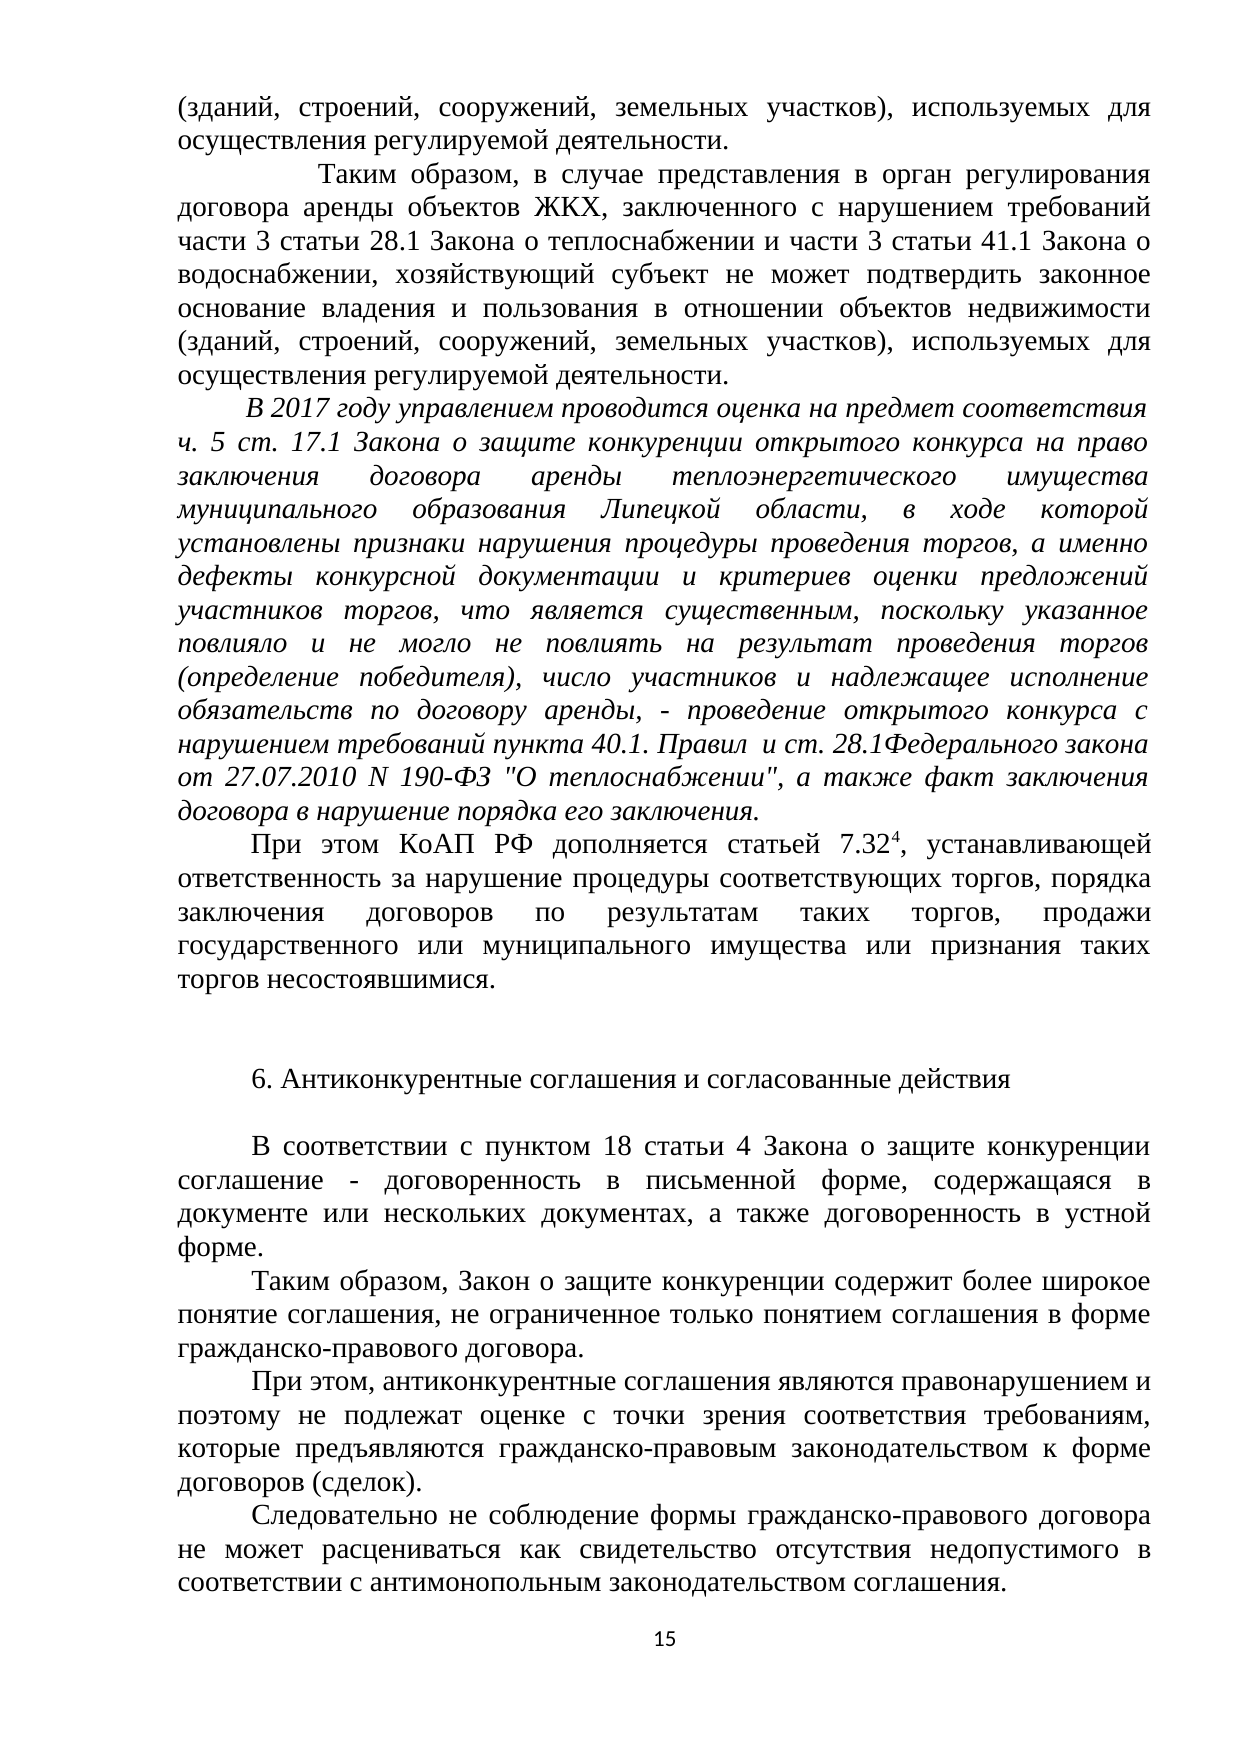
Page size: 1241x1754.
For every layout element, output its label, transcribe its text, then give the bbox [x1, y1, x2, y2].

text При этом, антиконкурентные соглашения являются правонарушением и поэтому не подлежат оценке с точки зрения соответствия требованиям, которые предъявляются гражданско-правовым законодательством к форме договоров (сделок). [177, 1363, 1152, 1497]
text В 2017 году управлением проводится оценка на предмет соответствия ч. 5 ст. 17.1 Закона о защите конкуренции открытого конкурса на право заключения договора аренды теплоэнергетического имущества муниципального образования Липецкой области, в ходе которой установлены признаки нарушения процедуры проведения торгов, а именно дефекты конкурсной документации и критериев оценки предложений участников торгов, что является существенным, поскольку указанное повлияло и не могло не повлиять на результат проведения торгов (определение победителя), число участников и надлежащее исполнение обязательств по договору аренды, - проведение открытого конкурса с нарушением требований пункта 40.1. Правил и ст. 28.1Федерального закона от 27.07.2010 N 190-ФЗ "О теплоснабжении", а также факт заключения договора в нарушение порядка его заключения. [177, 391, 1152, 827]
text 6. Антиконкурентные соглашения и согласованные действия [177, 1061, 1152, 1095]
text Таким образом, Закон о защите конкуренции содержит более широкое понятие соглашения, не ограниченное только понятием соглашения в форме гражданско-правового договора. [177, 1263, 1152, 1363]
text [177, 89, 1152, 156]
text Таким образом, в случае представления в орган регулирования договора аренды объектов ЖКХ, заключенного с нарушением требований части 3 статьи 28.1 Закона о теплоснабжении и части 3 статьи 41.1 Закона о водоснабжении, хозяйствующий субъект не может подтвердить законное основание владения и пользования в отношении объектов недвижимости (зданий, строений, сооружений, земельных участков), используемых для осуществления регулируемой деятельности. [177, 156, 1152, 391]
text При этом КоАП РФ дополняется статьей 7.324, устанавливающей ответственность за нарушение процедуры соответствующих торгов, порядка заключения договоров по результатам таких торгов, продажи государственного или муниципального имущества или признания таких торгов несостоявшимися. [177, 827, 1152, 994]
text В соответствии с пунктом 18 статьи 4 Закона о защите конкуренции соглашение - договоренность в письменной форме, содержащаяся в документе или нескольких документах, а также договоренность в устной форме. [177, 1128, 1152, 1263]
text Следовательно не соблюдение формы гражданско-правового договора не может расцениваться как свидетельство отсутствия недопустимого в соответствии с антимонопольным законодательством соглашения. [177, 1497, 1152, 1598]
